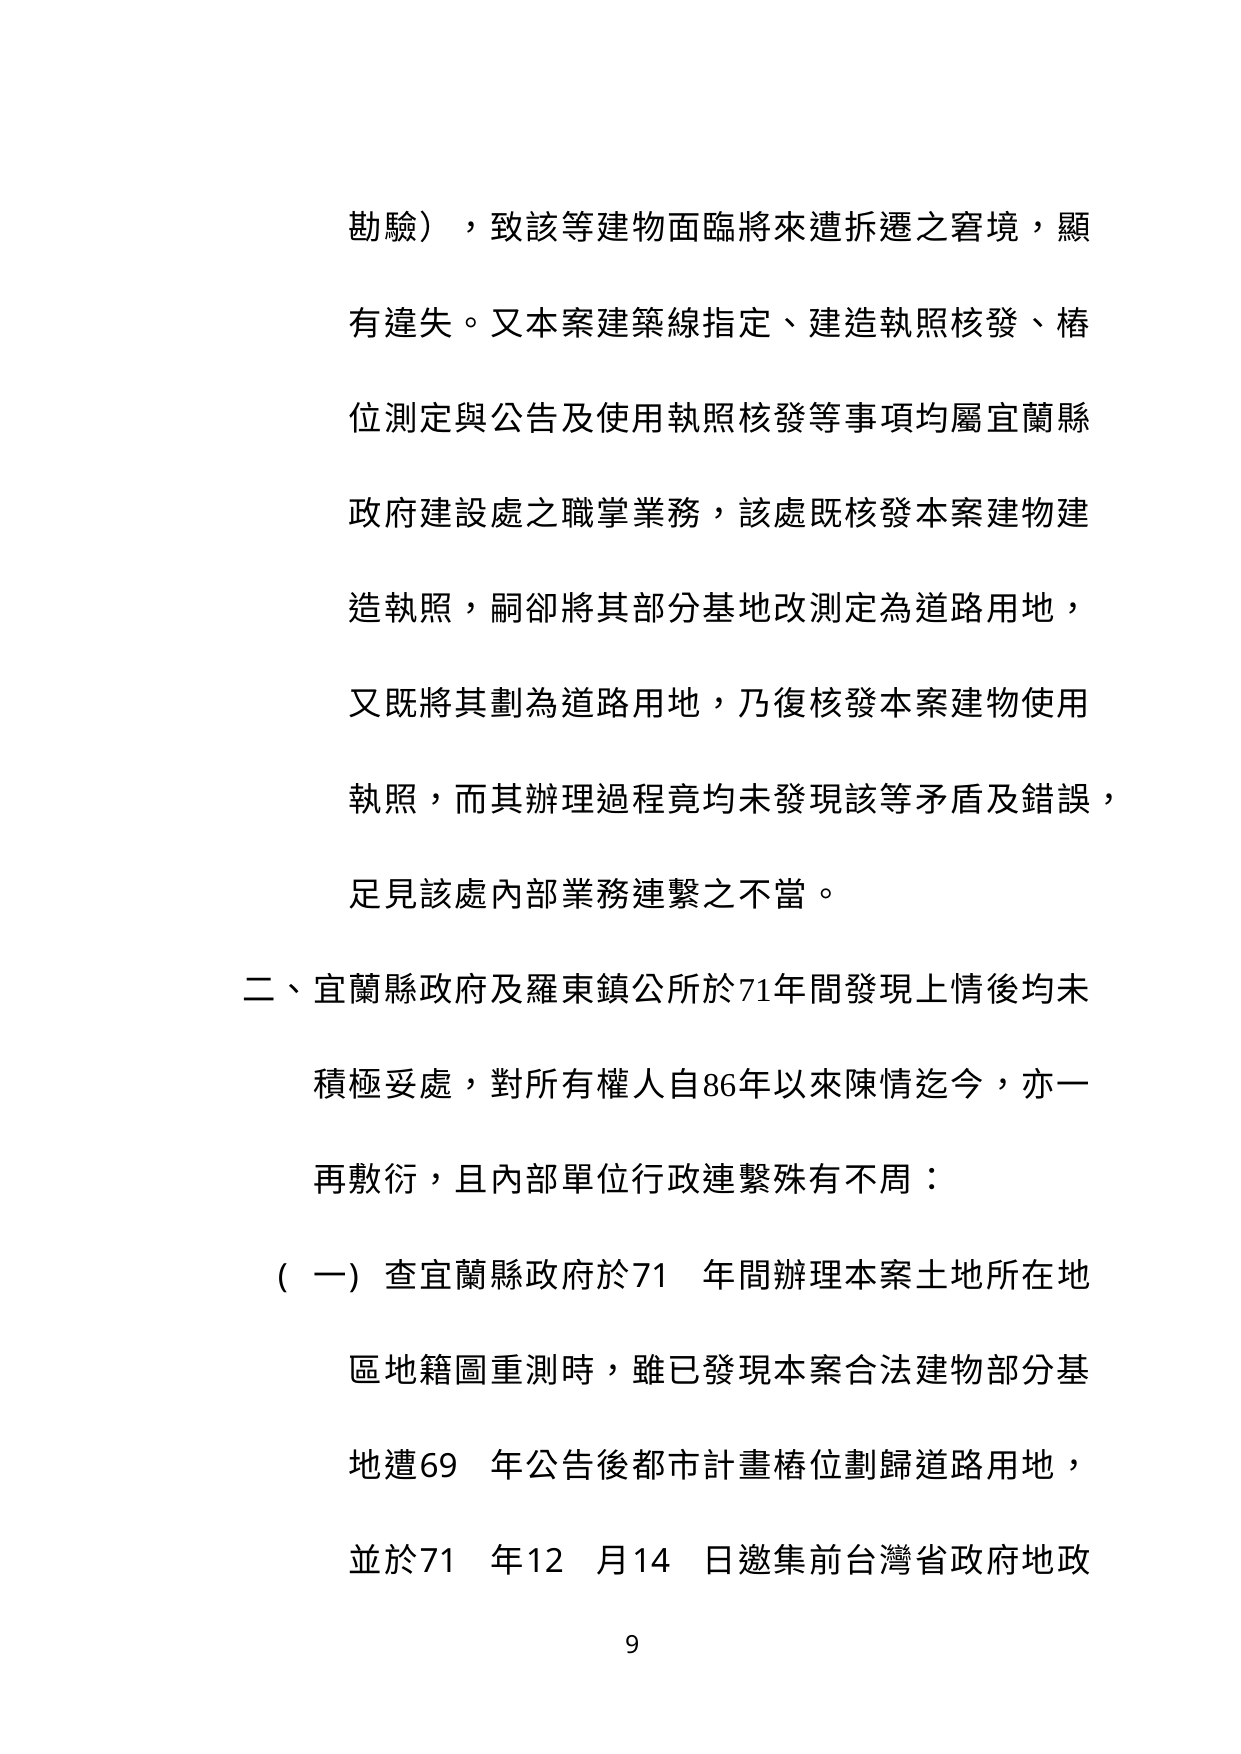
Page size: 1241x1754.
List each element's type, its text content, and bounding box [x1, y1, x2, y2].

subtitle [244, 1225, 1092, 1606]
subtitle 宜蘭縣政府及羅東鎮公所於71年間發現上情後均未積極妥處，對所有權人自86年以來陳情迄今，亦一再敷衍，且內部單位行政連繫殊有不周： [208, 939, 1092, 1225]
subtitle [244, 178, 1092, 939]
